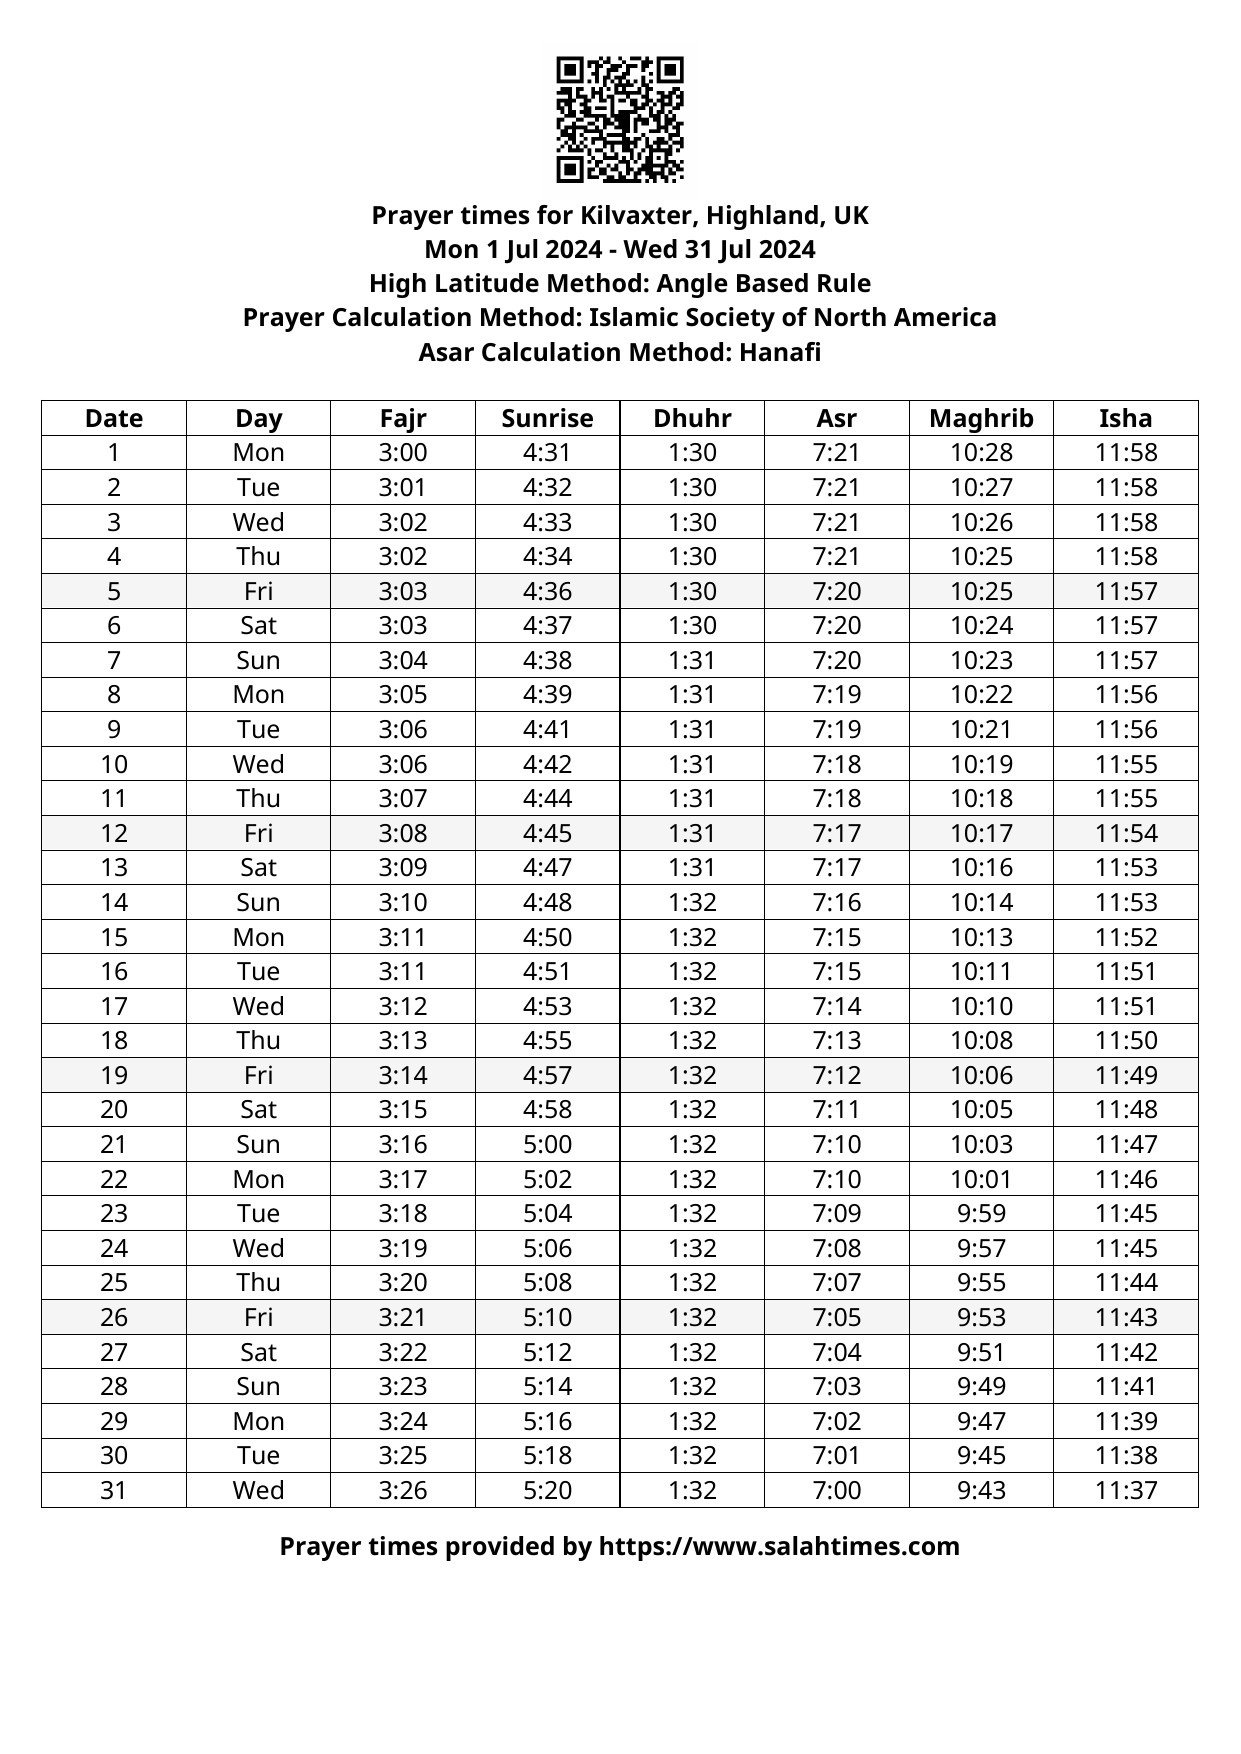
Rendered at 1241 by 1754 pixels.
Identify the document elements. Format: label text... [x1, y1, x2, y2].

table_cell 3:11 [331, 954, 475, 988]
table_cell 3:15 [331, 1093, 475, 1126]
table_cell 7:07 [765, 1266, 909, 1299]
table_cell Fri [187, 816, 330, 849]
table_cell 3:21 [331, 1300, 475, 1334]
table_cell 10:25 [910, 574, 1053, 607]
table_cell 7:20 [765, 643, 909, 677]
table_cell 10:06 [910, 1058, 1053, 1092]
table_cell 4:36 [476, 574, 619, 607]
table_cell 7:04 [765, 1335, 909, 1368]
table_cell 3:16 [331, 1127, 475, 1161]
picture [542, 41, 699, 198]
table_cell 3:20 [331, 1266, 475, 1299]
table_cell 3:02 [331, 505, 475, 538]
table_cell 9:57 [910, 1231, 1053, 1264]
table_cell 11:57 [1054, 574, 1198, 607]
table_cell 1 [42, 436, 186, 469]
table_cell 19 [42, 1058, 186, 1092]
table_cell 15 [42, 920, 186, 953]
table_cell Sun [187, 1369, 330, 1403]
table_cell 10:21 [910, 712, 1053, 746]
table_cell 5:16 [476, 1404, 619, 1437]
table_cell 1:30 [621, 436, 764, 469]
table_cell 1:32 [621, 1162, 764, 1195]
table_cell 11:41 [1054, 1369, 1198, 1403]
table_cell 10:03 [910, 1127, 1053, 1161]
table_cell 4:51 [476, 954, 619, 988]
table_cell Mon [187, 678, 330, 711]
table_cell 11:45 [1054, 1196, 1198, 1230]
table_cell 3:23 [331, 1369, 475, 1403]
table_cell 11 [42, 781, 186, 815]
table_cell 5:12 [476, 1335, 619, 1368]
table_header Isha [1054, 401, 1198, 434]
table_cell 10:28 [910, 436, 1053, 469]
table_cell Sat [187, 851, 330, 884]
table_cell 3:07 [331, 781, 475, 815]
table_cell 10:11 [910, 954, 1053, 988]
table_cell 25 [42, 1266, 186, 1299]
table_cell 3:08 [331, 816, 475, 849]
table_cell 29 [42, 1404, 186, 1437]
table_cell Mon [187, 1404, 330, 1437]
table_cell Sun [187, 885, 330, 919]
table_cell 10:24 [910, 609, 1053, 642]
table_cell Tue [187, 1439, 330, 1472]
table_cell 1:31 [621, 816, 764, 849]
table_cell 7:21 [765, 539, 909, 573]
table_cell 7:20 [765, 609, 909, 642]
table_cell 5:06 [476, 1231, 619, 1264]
table_cell 4:37 [476, 609, 619, 642]
table_cell 1:32 [621, 989, 764, 1022]
table_cell 3 [42, 505, 186, 538]
table_cell Wed [187, 747, 330, 780]
table_cell 10:22 [910, 678, 1053, 711]
table_cell 3:00 [331, 436, 475, 469]
table_cell 4:53 [476, 989, 619, 1022]
table_cell 7:10 [765, 1127, 909, 1161]
table_cell 5:04 [476, 1196, 619, 1230]
table_cell 1:32 [621, 1404, 764, 1437]
table_cell 11:51 [1054, 989, 1198, 1022]
table_cell 1:30 [621, 470, 764, 504]
table_cell 1:32 [621, 1127, 764, 1161]
table_cell 1:32 [621, 1024, 764, 1057]
table_cell 3:01 [331, 470, 475, 504]
table_cell 7:03 [765, 1369, 909, 1403]
table_cell 4:39 [476, 678, 619, 711]
table_cell 1:32 [621, 1300, 764, 1334]
table_cell 11:56 [1054, 678, 1198, 711]
table_cell 7:12 [765, 1058, 909, 1092]
table_cell 1:32 [621, 1335, 764, 1368]
table_cell 11:56 [1054, 712, 1198, 746]
table_cell Wed [187, 505, 330, 538]
table_cell Tue [187, 470, 330, 504]
table_cell 28 [42, 1369, 186, 1403]
table_cell 2 [42, 470, 186, 504]
table_cell 11:48 [1054, 1093, 1198, 1126]
table_cell 5:02 [476, 1162, 619, 1195]
table_cell 7:14 [765, 989, 909, 1022]
table_cell 9:45 [910, 1439, 1053, 1472]
table_cell 7:21 [765, 436, 909, 469]
table_cell Thu [187, 539, 330, 573]
table_header Maghrib [910, 401, 1053, 434]
table_cell 11:49 [1054, 1058, 1198, 1092]
table_cell Wed [187, 989, 330, 1022]
table_cell 5:20 [476, 1473, 619, 1507]
table_cell 10:01 [910, 1162, 1053, 1195]
text Mon 1 Jul 2024 - Wed 31 Jul 2024 [42, 232, 1198, 266]
table_cell 4:42 [476, 747, 619, 780]
table_cell 3:24 [331, 1404, 475, 1437]
table_cell 1:32 [621, 1473, 764, 1507]
table_cell 7 [42, 643, 186, 677]
table_cell 1:31 [621, 678, 764, 711]
table_cell 4 [42, 539, 186, 573]
table_cell 7:16 [765, 885, 909, 919]
table_cell 11:51 [1054, 954, 1198, 988]
table_cell Fri [187, 1300, 330, 1334]
table_cell 7:09 [765, 1196, 909, 1230]
table_cell Thu [187, 781, 330, 815]
table_cell 8 [42, 678, 186, 711]
table_cell 1:31 [621, 643, 764, 677]
table_cell 3:03 [331, 609, 475, 642]
table_cell 9:59 [910, 1196, 1053, 1230]
table_cell 11:57 [1054, 609, 1198, 642]
table_cell 7:11 [765, 1093, 909, 1126]
table_cell 30 [42, 1439, 186, 1472]
table_cell 1:32 [621, 1231, 764, 1264]
table_cell 5 [42, 574, 186, 607]
table_cell 3:03 [331, 574, 475, 607]
table_cell 11:46 [1054, 1162, 1198, 1195]
table_cell 10 [42, 747, 186, 780]
table_cell 4:47 [476, 851, 619, 884]
table_cell 5:10 [476, 1300, 619, 1334]
table_cell 3:11 [331, 920, 475, 953]
table_cell Sat [187, 609, 330, 642]
table_cell 1:30 [621, 574, 764, 607]
table_cell 9:53 [910, 1300, 1053, 1334]
table_cell 11:53 [1054, 885, 1198, 919]
table_cell 11:55 [1054, 781, 1198, 815]
table_cell 4:31 [476, 436, 619, 469]
table_cell Mon [187, 920, 330, 953]
table_cell 11:47 [1054, 1127, 1198, 1161]
text High Latitude Method: Angle Based Rule [42, 266, 1198, 300]
text Prayer Calculation Method: Islamic Society of North America [42, 300, 1198, 334]
table_cell 1:32 [621, 954, 764, 988]
table_cell 10:16 [910, 851, 1053, 884]
table_cell 3:26 [331, 1473, 475, 1507]
table_cell 3:17 [331, 1162, 475, 1195]
table_cell 7:08 [765, 1231, 909, 1264]
table_cell 1:31 [621, 851, 764, 884]
table_cell 3:19 [331, 1231, 475, 1264]
table_cell 9:55 [910, 1266, 1053, 1299]
table_cell 10:08 [910, 1024, 1053, 1057]
table_cell 11:42 [1054, 1335, 1198, 1368]
table_cell 7:15 [765, 954, 909, 988]
table_cell 6 [42, 609, 186, 642]
table_cell 5:08 [476, 1266, 619, 1299]
table_header Sunrise [476, 401, 619, 434]
table_cell 23 [42, 1196, 186, 1230]
text Prayer times for Kilvaxter, Highland, UK [42, 198, 1198, 232]
table_cell 7:15 [765, 920, 909, 953]
table_cell 5:00 [476, 1127, 619, 1161]
table_cell 10:10 [910, 989, 1053, 1022]
table_cell 1:32 [621, 920, 764, 953]
table_header Dhuhr [621, 401, 764, 434]
table_cell 3:13 [331, 1024, 475, 1057]
table_cell 11:58 [1054, 539, 1198, 573]
table_cell 11:53 [1054, 851, 1198, 884]
table_cell 3:06 [331, 712, 475, 746]
table_cell 1:32 [621, 885, 764, 919]
table_cell 10:27 [910, 470, 1053, 504]
table_cell 10:14 [910, 885, 1053, 919]
table_cell 16 [42, 954, 186, 988]
table_cell 10:18 [910, 781, 1053, 815]
table_cell Tue [187, 1196, 330, 1230]
table_cell 9:47 [910, 1404, 1053, 1437]
table_cell 1:32 [621, 1369, 764, 1403]
table_cell 10:05 [910, 1093, 1053, 1126]
table_cell 4:48 [476, 885, 619, 919]
table_cell 7:20 [765, 574, 909, 607]
table_header Asr [765, 401, 909, 434]
table_cell 7:10 [765, 1162, 909, 1195]
table_cell Thu [187, 1266, 330, 1299]
table_cell 10:19 [910, 747, 1053, 780]
table_cell 7:21 [765, 470, 909, 504]
table_cell 10:25 [910, 539, 1053, 573]
table_cell 11:50 [1054, 1024, 1198, 1057]
table_cell 3:18 [331, 1196, 475, 1230]
table_cell 10:23 [910, 643, 1053, 677]
table_cell 7:17 [765, 816, 909, 849]
table_cell 21 [42, 1127, 186, 1161]
table_cell Mon [187, 436, 330, 469]
table_cell 4:44 [476, 781, 619, 815]
table_cell 1:30 [621, 539, 764, 573]
table_cell 1:31 [621, 747, 764, 780]
table_cell 7:19 [765, 678, 909, 711]
table_cell 4:41 [476, 712, 619, 746]
table_cell 3:25 [331, 1439, 475, 1472]
table_cell 11:38 [1054, 1439, 1198, 1472]
table_cell 26 [42, 1300, 186, 1334]
table_cell 11:37 [1054, 1473, 1198, 1507]
table_cell 27 [42, 1335, 186, 1368]
table_cell Sat [187, 1093, 330, 1126]
table_cell 1:30 [621, 609, 764, 642]
table_cell 4:45 [476, 816, 619, 849]
table_cell 9:49 [910, 1369, 1053, 1403]
table_cell 11:39 [1054, 1404, 1198, 1437]
table_cell 11:44 [1054, 1266, 1198, 1299]
table_cell 4:50 [476, 920, 619, 953]
table_cell 11:58 [1054, 470, 1198, 504]
table_cell 9:51 [910, 1335, 1053, 1368]
table_cell 4:32 [476, 470, 619, 504]
table_cell 1:32 [621, 1196, 764, 1230]
table_cell 9 [42, 712, 186, 746]
table_cell 7:19 [765, 712, 909, 746]
table_cell 7:13 [765, 1024, 909, 1057]
table_cell 13 [42, 851, 186, 884]
table_cell 4:33 [476, 505, 619, 538]
table_cell 11:58 [1054, 505, 1198, 538]
table_cell 12 [42, 816, 186, 849]
table_cell 7:21 [765, 505, 909, 538]
table_cell 1:31 [621, 781, 764, 815]
table_cell 4:58 [476, 1093, 619, 1126]
table_cell 10:17 [910, 816, 1053, 849]
table_header Date [42, 401, 186, 434]
table_cell 3:02 [331, 539, 475, 573]
table_cell 20 [42, 1093, 186, 1126]
table_cell 1:31 [621, 712, 764, 746]
table_cell 3:22 [331, 1335, 475, 1368]
table_cell 11:52 [1054, 920, 1198, 953]
table_cell 3:04 [331, 643, 475, 677]
table_cell Fri [187, 1058, 330, 1092]
table_cell 3:05 [331, 678, 475, 711]
table_cell Fri [187, 574, 330, 607]
table_cell 11:58 [1054, 436, 1198, 469]
table_cell 3:12 [331, 989, 475, 1022]
table_cell 7:18 [765, 781, 909, 815]
text Prayer times provided by https://www.salahtimes.com [42, 1528, 1198, 1563]
table_cell 1:32 [621, 1266, 764, 1299]
table_header Day [187, 401, 330, 434]
table_cell 9:43 [910, 1473, 1053, 1507]
table_cell 7:01 [765, 1439, 909, 1472]
table_cell 31 [42, 1473, 186, 1507]
table_cell Mon [187, 1162, 330, 1195]
text Asar Calculation Method: Hanafi [42, 334, 1198, 368]
table_cell 1:32 [621, 1058, 764, 1092]
table_cell 1:32 [621, 1093, 764, 1126]
table_cell 14 [42, 885, 186, 919]
table_cell 18 [42, 1024, 186, 1057]
table_cell Sun [187, 1127, 330, 1161]
table_cell 11:43 [1054, 1300, 1198, 1334]
table_header Fajr [331, 401, 475, 434]
table_cell Wed [187, 1473, 330, 1507]
table_cell 10:26 [910, 505, 1053, 538]
table_cell Tue [187, 954, 330, 988]
table_cell 7:18 [765, 747, 909, 780]
table_cell 11:57 [1054, 643, 1198, 677]
table_cell 3:09 [331, 851, 475, 884]
table_cell Thu [187, 1024, 330, 1057]
table_cell 1:32 [621, 1439, 764, 1472]
table_cell Tue [187, 712, 330, 746]
table_cell 11:45 [1054, 1231, 1198, 1264]
table_cell 7:00 [765, 1473, 909, 1507]
table_cell 5:14 [476, 1369, 619, 1403]
table_cell 4:55 [476, 1024, 619, 1057]
table_cell Sat [187, 1335, 330, 1368]
table_cell 17 [42, 989, 186, 1022]
table_cell 3:06 [331, 747, 475, 780]
table_cell 4:57 [476, 1058, 619, 1092]
table_cell 7:05 [765, 1300, 909, 1334]
table_cell Sun [187, 643, 330, 677]
table_cell 7:02 [765, 1404, 909, 1437]
table_cell 3:10 [331, 885, 475, 919]
table_cell Wed [187, 1231, 330, 1264]
table_cell 11:54 [1054, 816, 1198, 849]
table_cell 4:34 [476, 539, 619, 573]
table_cell 5:18 [476, 1439, 619, 1472]
table_cell 24 [42, 1231, 186, 1264]
table_cell 22 [42, 1162, 186, 1195]
table_cell 1:30 [621, 505, 764, 538]
table_cell 3:14 [331, 1058, 475, 1092]
table_cell 7:17 [765, 851, 909, 884]
table_cell 10:13 [910, 920, 1053, 953]
table_cell 11:55 [1054, 747, 1198, 780]
table_cell 4:38 [476, 643, 619, 677]
